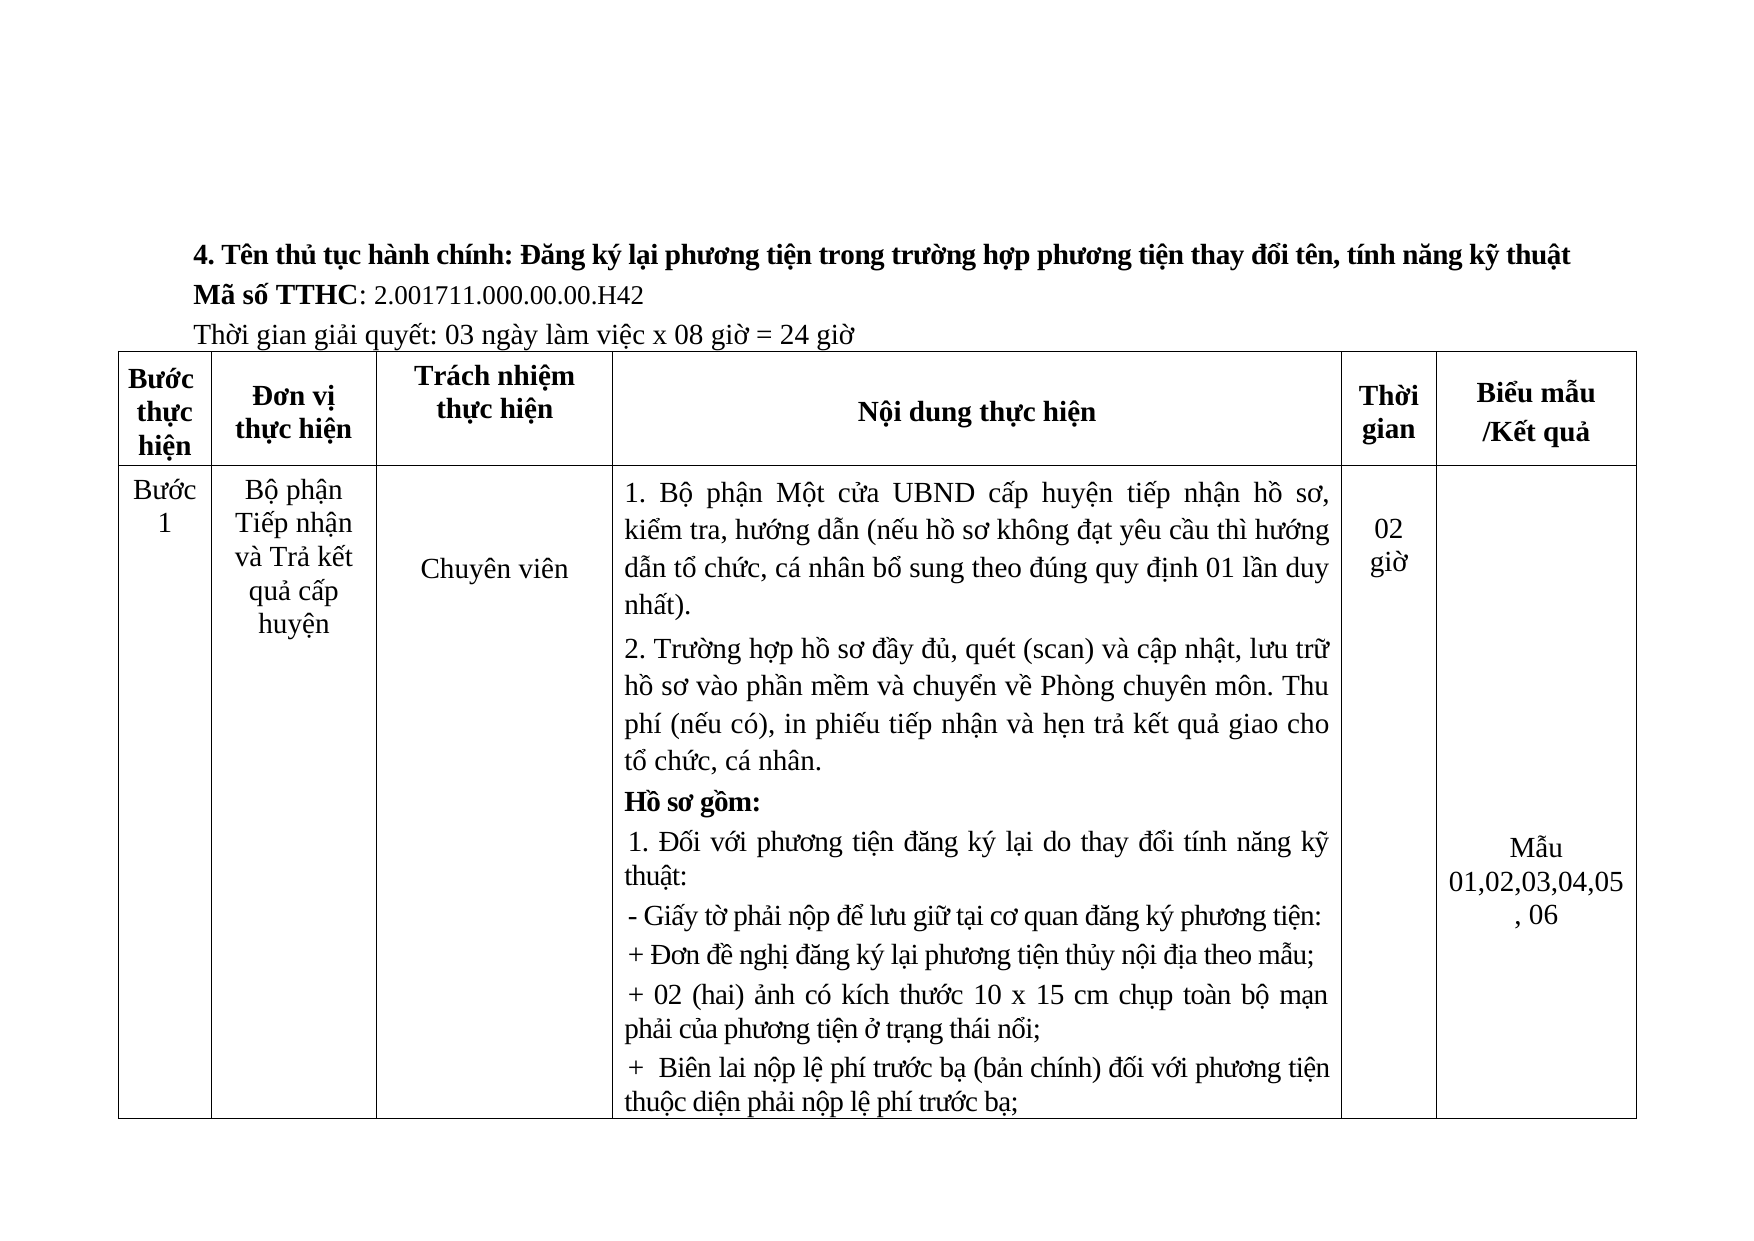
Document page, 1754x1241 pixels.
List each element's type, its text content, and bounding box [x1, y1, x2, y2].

table_header Đơn vị thực hiện [212, 352, 376, 465]
table_cell Mẫu 01,02,03,04,05, 06 [1437, 466, 1636, 1118]
table_header Nội dung thực hiện [613, 352, 1341, 465]
table_cell Bước 1 [119, 466, 211, 1118]
table_header Thời gian [1342, 352, 1436, 465]
text Thời gian giải quyết: 03 ngày làm việc x 08 giờ = 24 giờ [118, 317, 1636, 351]
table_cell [613, 466, 1341, 1118]
table_cell 02 giờ [1342, 466, 1436, 1118]
text Mã số TTHC: 2.001711.000.00.00.H42 [118, 277, 1636, 311]
table_header Biểu mẫu /Kết quả [1437, 352, 1636, 465]
text 4. Tên thủ tục hành chính: Đăng ký lại phương tiện trong trường hợp phương tiện thay đổi tên, tính năng kỹ thuật [118, 237, 1636, 271]
table_cell Chuyên viên [377, 466, 612, 1118]
table_header Bước thực hiện [119, 352, 211, 465]
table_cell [212, 466, 376, 1118]
table_header Trách nhiệm thực hiện [377, 352, 612, 465]
